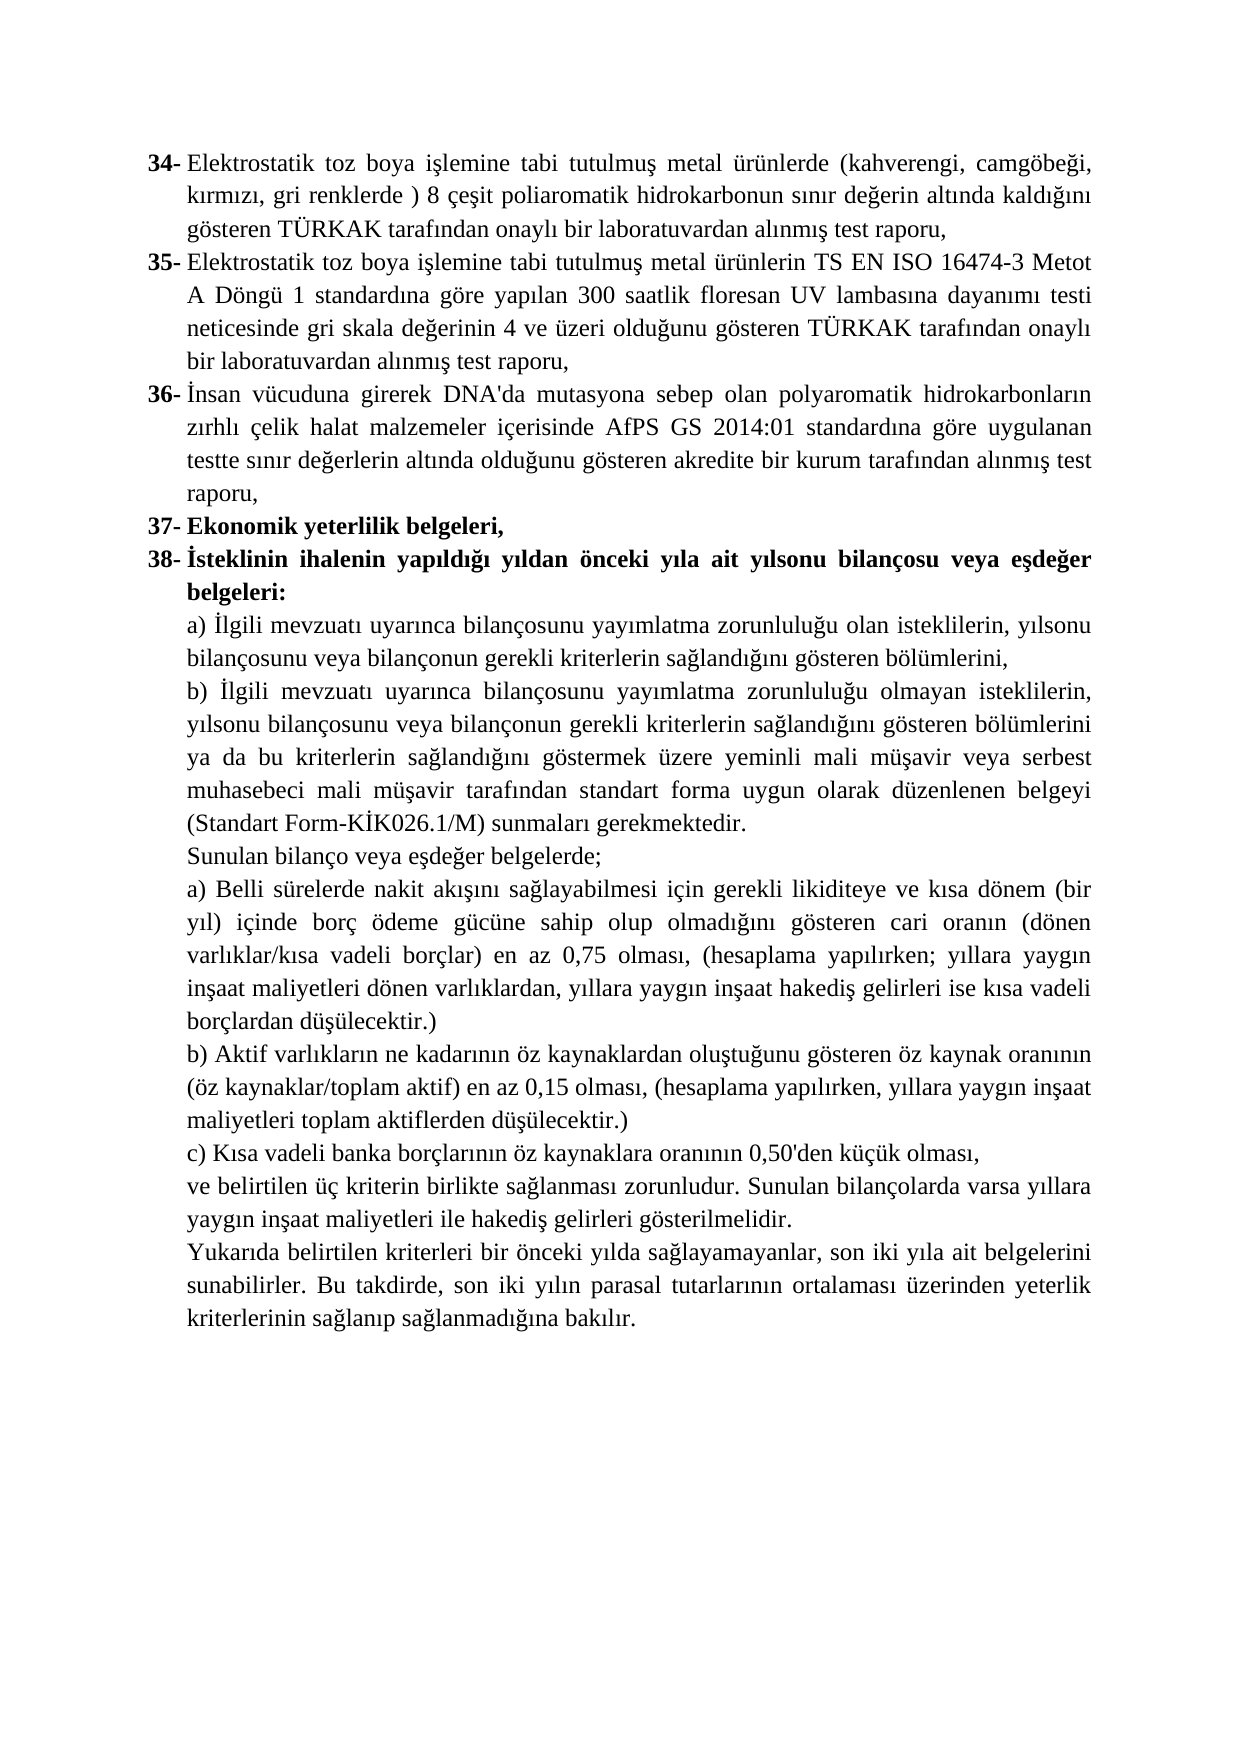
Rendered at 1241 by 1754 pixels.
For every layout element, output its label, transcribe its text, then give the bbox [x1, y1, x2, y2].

list b) Aktif varlıkların ne kadarının öz kaynaklardan oluştuğunu gösteren öz kaynak oranının (öz kaynaklar/toplam aktif) en az 0,15 olması, (hesaplama yapılırken, yıllara yaygın inşaat maliyetleri toplam aktiflerden düşülecektir.) [187, 1039, 1093, 1134]
list İnsan vücuduna girerek DNA'da mutasyona sebep olan polyaromatik hidrokarbonların zırhlı çelik halat malzemeler içerisinde AfPS GS 2014:01 standardına göre uygulanan testte sınır değerlerin altında olduğunu gösteren akredite bir kurum tarafından alınmış test raporu, [148, 379, 1093, 507]
list c) Kısa vadeli banka borçlarının öz kaynaklara oranının 0,50'den küçük olması, [187, 1138, 1093, 1167]
list b) İlgili mevzuatı uyarınca bilançosunu yayımlatma zorunluluğu olmayan isteklilerin, yılsonu bilançosunu veya bilançonun gerekli kriterlerin sağlandığını gösteren bölümlerini ya da bu kriterlerin sağlandığını göstermek üzere yeminli mali müşavir veya serbest muhasebeci mali müşavir tarafından standart forma uygun olarak düzenlenen belgeyi (Standart Form-KİK026.1/M) sunmaları gerekmektedir. [187, 676, 1093, 837]
list Elektrostatik toz boya işlemine tabi tutulmuş metal ürünlerde (kahverengi, camgöbeği, kırmızı, gri renklerde ) 8 çeşit poliaromatik hidrokarbonun sınır değerin altında kaldığını gösteren TÜRKAK tarafından onaylı bir laboratuvardan alınmış test raporu, [148, 148, 1093, 242]
list ve belirtilen üç kriterin birlikte sağlanması zorunludur. Sunulan bilançolarda varsa yıllara yaygın inşaat maliyetleri ile hakediş gelirleri gösterilmelidir. [187, 1171, 1093, 1233]
list a) Belli sürelerde nakit akışını sağlayabilmesi için gerekli likiditeye ve kısa dönem (bir yıl) içinde borç ödeme gücüne sahip olup olmadığını gösteren cari oranın (dönen varlıklar/kısa vadeli borçlar) en az 0,75 olması, (hesaplama yapılırken; yıllara yaygın inşaat maliyetleri dönen varlıklardan, yıllara yaygın inşaat hakediş gelirleri ise kısa vadeli borçlardan düşülecektir.) [187, 874, 1093, 1035]
list Sunulan bilanço veya eşdeğer belgelerde; [187, 841, 1093, 870]
list Yukarıda belirtilen kriterleri bir önceki yılda sağlayamayanlar, son iki yıla ait belgelerini sunabilirler. Bu takdirde, son iki yılın parasal tutarlarının ortalaması üzerinden yeterlik kriterlerinin sağlanıp sağlanmadığına bakılır. [187, 1237, 1093, 1332]
list Elektrostatik toz boya işlemine tabi tutulmuş metal ürünlerin TS EN ISO 16474-3 Metot A Döngü 1 standardına göre yapılan 300 saatlik floresan UV lambasına dayanımı testi neticesinde gri skala değerinin 4 ve üzeri olduğunu gösteren TÜRKAK tarafından onaylı bir laboratuvardan alınmış test raporu, [148, 247, 1093, 374]
list Ekonomik yeterlilik belgeleri, [148, 511, 1093, 539]
list İsteklinin ihalenin yapıldığı yıldan önceki yıla ait yılsonu bilançosu veya eşdeğer belgeleri: [148, 544, 1093, 606]
list a) İlgili mevzuatı uyarınca bilançosunu yayımlatma zorunluluğu olan isteklilerin, yılsonu bilançosunu veya bilançonun gerekli kriterlerin sağlandığını gösteren bölümlerini, [187, 610, 1093, 672]
